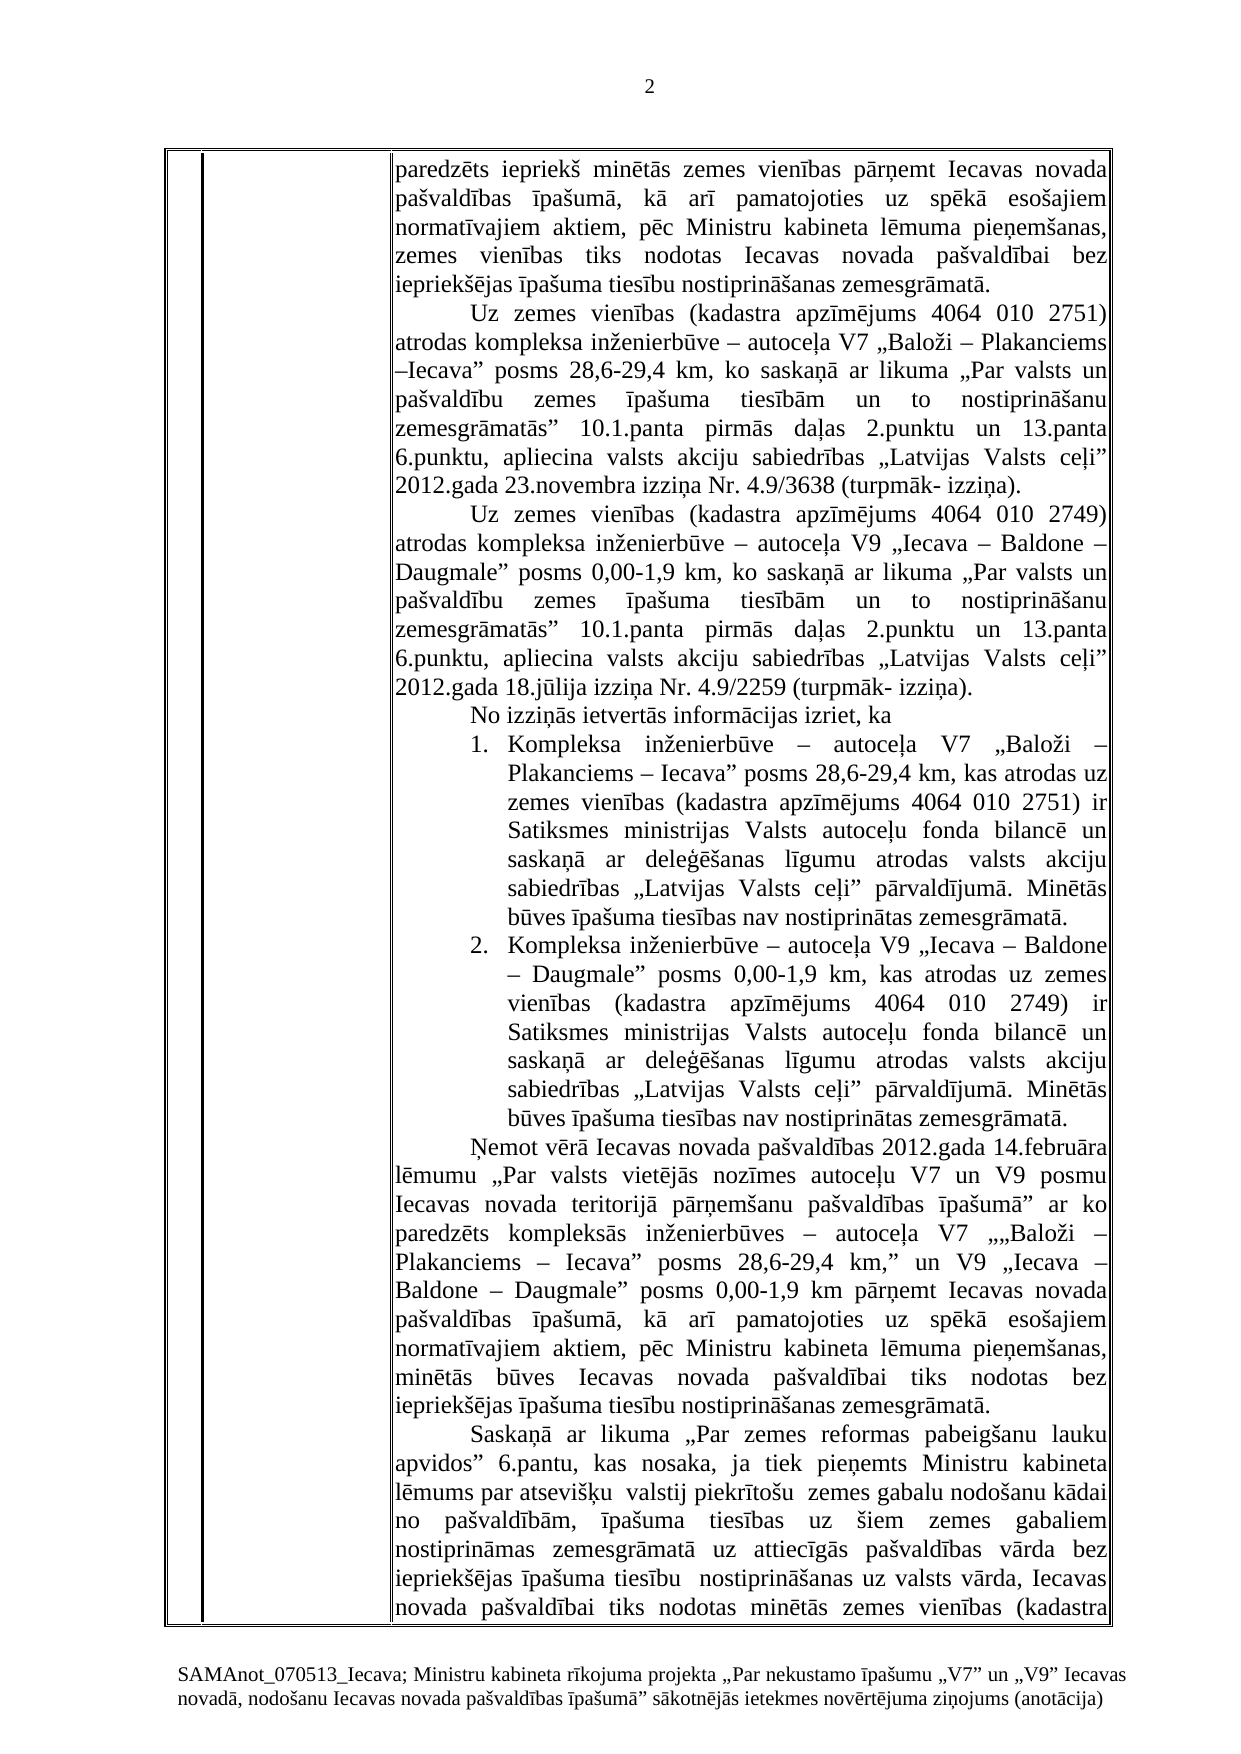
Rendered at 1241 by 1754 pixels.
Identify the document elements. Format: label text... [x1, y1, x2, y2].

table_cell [202, 151, 392, 1623]
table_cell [392, 151, 1109, 1623]
table_cell 2. [166, 149, 202, 1623]
